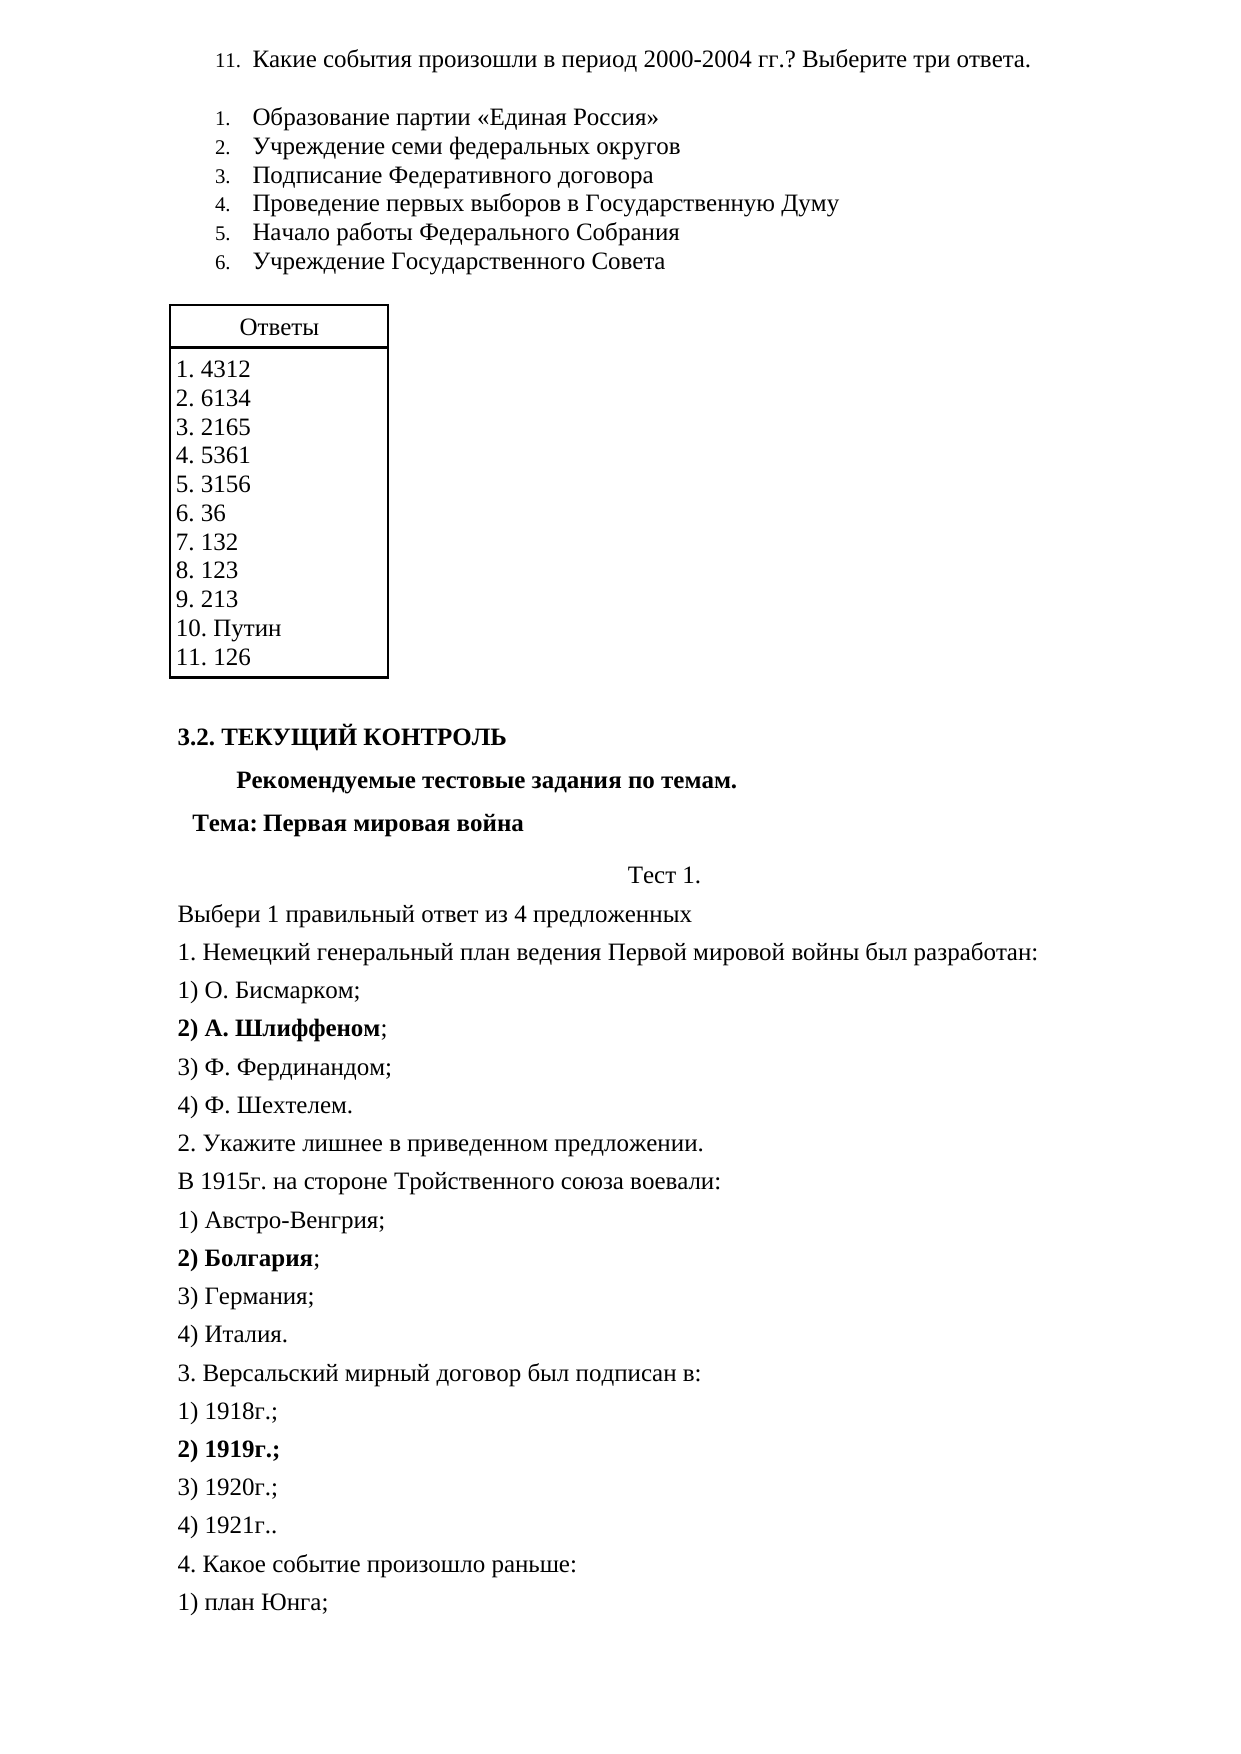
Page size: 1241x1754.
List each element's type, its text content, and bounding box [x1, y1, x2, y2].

text 4. Какое событие произошло раньше: [177, 1539, 1152, 1577]
text 3) Германия; [177, 1272, 1152, 1310]
text 4) 1921г.. [177, 1501, 1152, 1539]
text 1) Австро-Венгрия; [177, 1195, 1152, 1233]
text 2. Укажите лишнее в приведенном предложении. [177, 1119, 1152, 1157]
text 3. Версальский мирный договор был подписан в: [177, 1348, 1152, 1386]
text Тема: Первая мировая война [177, 808, 1152, 837]
text В 1915г. на стороне Тройственного союза воевали: [177, 1157, 1152, 1195]
text 3.2. текущий контроль [177, 722, 1152, 750]
text 2) Болгария; [177, 1233, 1152, 1272]
text 1) план Юнга; [177, 1577, 1152, 1616]
text 3) 1920г.; [177, 1463, 1152, 1501]
text Тест 1. [177, 851, 1152, 889]
list Образование партии «Единая Россия» [215, 102, 1152, 131]
list Какие события произошли в период 2000-2004 гг.? Выберите три ответа. [215, 44, 1152, 73]
text 1) О. Бисмарком; [177, 966, 1152, 1004]
text 2) А. Шлиффеном; [177, 1004, 1152, 1042]
text 4) Италия. [177, 1310, 1152, 1348]
list Проведение первых выборов в Государственную Думу [215, 188, 1152, 217]
text 1. Немецкий генеральный план ведения Первой мировой войны был разработан: [177, 928, 1152, 966]
list Учреждение семи федеральных округов [215, 131, 1152, 160]
list Учреждение Государственного Совета [215, 246, 1152, 275]
text 2) 1919г.; [177, 1424, 1152, 1463]
table_header Ответы [171, 306, 387, 346]
text 4) Ф. Шехтелем. [177, 1081, 1152, 1119]
list Начало работы Федерального Собрания [215, 217, 1152, 246]
table_cell 1. 4312 2. 6134 3. 2165 4. 5361 5. 3156 6. 36 7. 132 8. 123 9. 213 10. Путин 11. 126 [171, 349, 387, 676]
list Подписание Федеративного договора [215, 160, 1152, 188]
text 3) Ф. Фердинандом; [177, 1042, 1152, 1081]
text 1) 1918г.; [177, 1386, 1152, 1424]
text Рекомендуемые тестовые задания по темам. [177, 765, 1152, 793]
text Выбери 1 правильный ответ из 4 предложенных [177, 889, 1152, 928]
